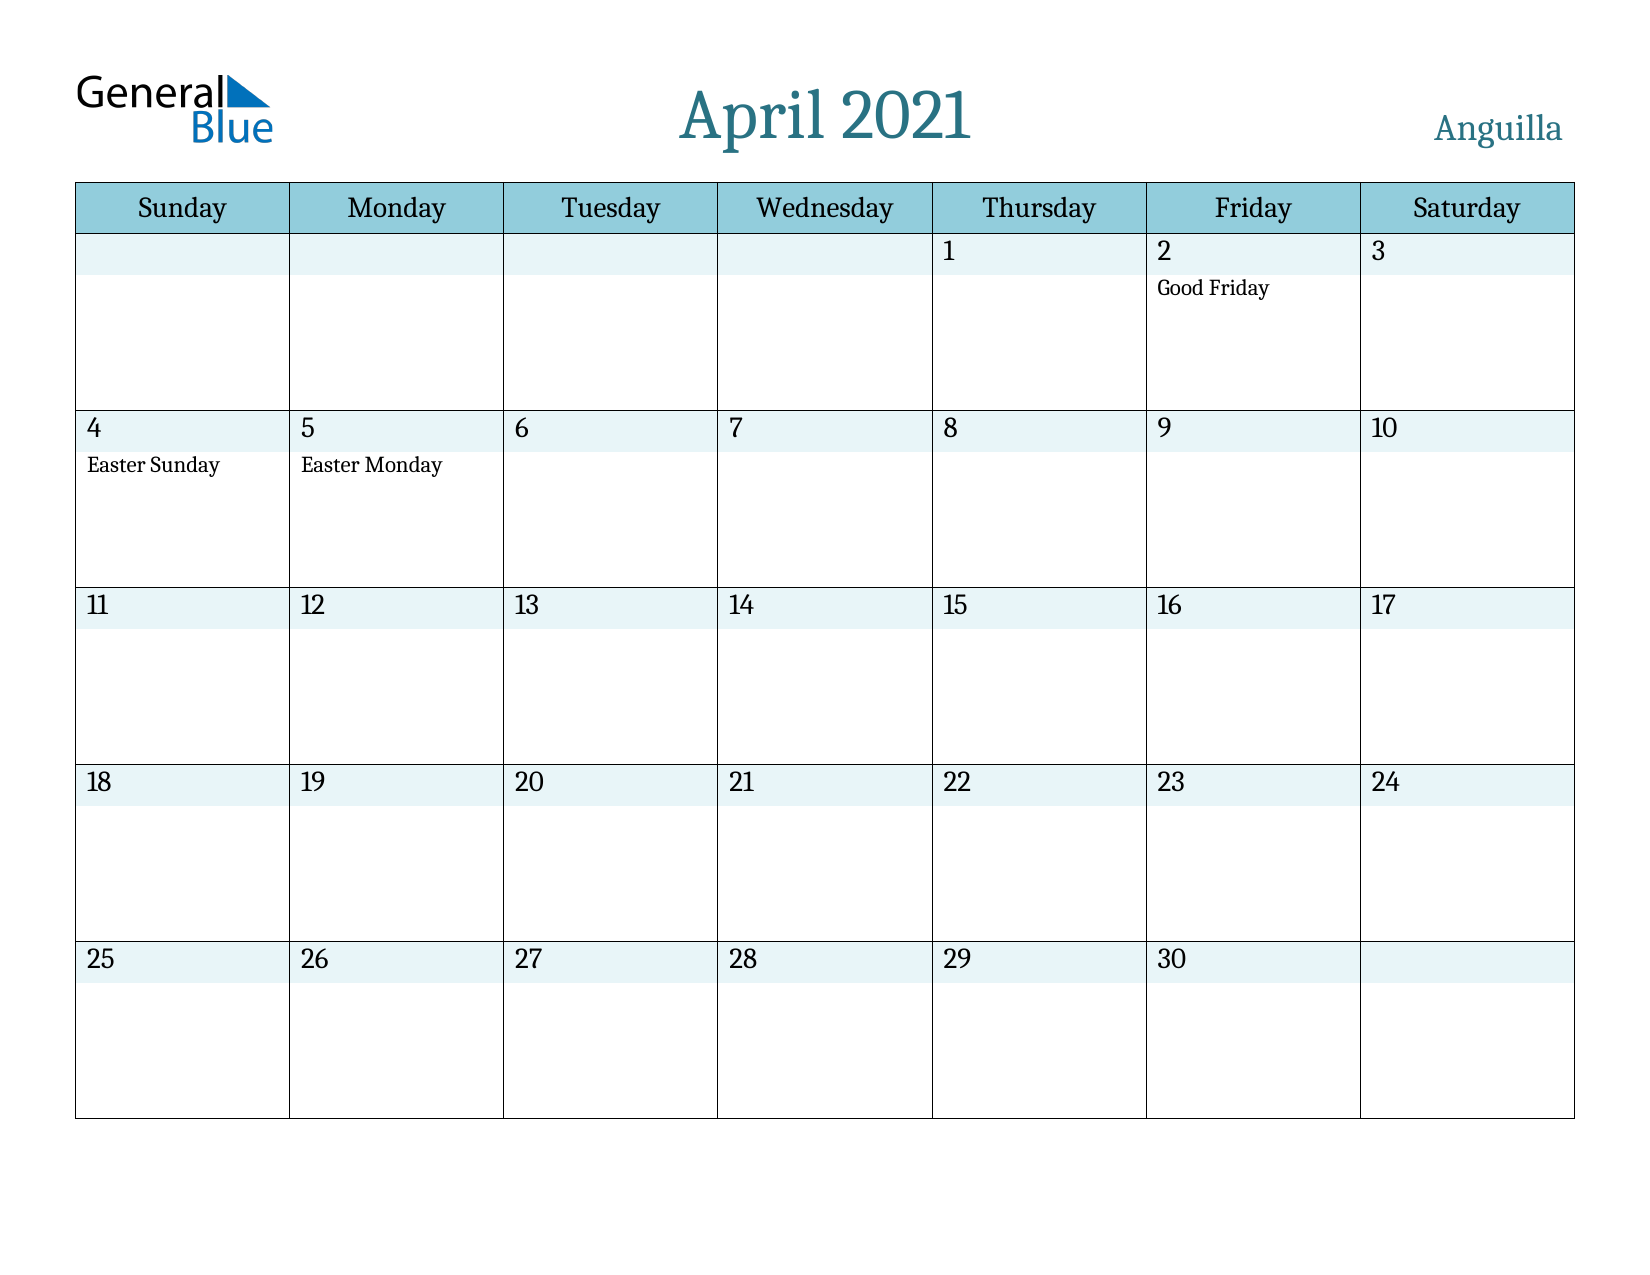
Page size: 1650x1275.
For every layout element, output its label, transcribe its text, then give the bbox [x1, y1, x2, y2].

table_cell Monday [290, 183, 503, 233]
table_cell [76, 234, 289, 275]
table_cell 9 [1147, 411, 1360, 452]
table_cell 13 [504, 588, 717, 629]
table_cell [933, 629, 1146, 764]
table_cell [933, 452, 1146, 587]
table_cell [933, 806, 1146, 941]
table_cell [1147, 983, 1360, 1118]
table_cell [290, 234, 503, 275]
table_cell [1361, 452, 1574, 587]
table_cell 3 [1361, 234, 1574, 275]
table_cell Thursday [933, 183, 1146, 233]
table_cell [718, 629, 932, 764]
table_cell 6 [504, 411, 717, 452]
table_header Anguilla [1146, 75, 1574, 182]
table_cell Good Friday [1147, 275, 1360, 410]
table_cell 15 [933, 588, 1146, 629]
table_cell [1361, 629, 1574, 764]
table_cell [718, 806, 932, 941]
table_cell [718, 275, 932, 410]
table_cell 5 [290, 411, 503, 452]
table_cell 17 [1361, 588, 1574, 629]
table_cell 11 [76, 588, 289, 629]
table_cell [1147, 452, 1360, 587]
table_cell [504, 275, 717, 410]
table_cell 1 [933, 234, 1146, 275]
table_cell [76, 806, 289, 941]
table_cell 14 [718, 588, 932, 629]
table_cell [718, 452, 932, 587]
table_cell [504, 983, 717, 1118]
table_cell Easter Monday [290, 452, 503, 587]
table_cell [504, 806, 717, 941]
table_cell [290, 806, 503, 941]
table_cell Saturday [1361, 183, 1574, 233]
table_cell [1361, 275, 1574, 410]
table_cell [1361, 942, 1574, 983]
table_cell 4 [76, 411, 289, 452]
table_cell [76, 275, 289, 410]
table_cell [1361, 983, 1574, 1118]
table_cell 2 [1147, 234, 1360, 275]
table_cell 26 [290, 942, 503, 983]
table_cell Tuesday [504, 183, 717, 233]
table_header [76, 75, 503, 182]
table_cell [76, 983, 289, 1118]
table_cell 8 [933, 411, 1146, 452]
table_cell [1361, 806, 1574, 941]
table_cell [504, 234, 717, 275]
table_cell [504, 452, 717, 587]
table_cell [290, 275, 503, 410]
table_cell 18 [76, 765, 289, 806]
table_header April 2021 [504, 75, 1146, 182]
table_cell 27 [504, 942, 717, 983]
table_cell [290, 983, 503, 1118]
table_cell 12 [290, 588, 503, 629]
table_cell [718, 234, 932, 275]
table_cell [933, 983, 1146, 1118]
table_cell 22 [933, 765, 1146, 806]
table_cell 20 [504, 765, 717, 806]
table_cell 19 [290, 765, 503, 806]
table_cell Sunday [76, 183, 289, 233]
table_cell [1147, 629, 1360, 764]
table_cell 7 [718, 411, 932, 452]
table_cell [504, 629, 717, 764]
table_cell [76, 629, 289, 764]
table_cell 29 [933, 942, 1146, 983]
table_cell 25 [76, 942, 289, 983]
table_cell [1147, 806, 1360, 941]
picture [77, 75, 273, 143]
table_cell 21 [718, 765, 932, 806]
table_cell [290, 629, 503, 764]
table_cell [718, 983, 932, 1118]
table_cell 23 [1147, 765, 1360, 806]
table_cell 10 [1361, 411, 1574, 452]
table_cell Wednesday [718, 183, 932, 233]
table_cell Easter Sunday [76, 452, 289, 587]
table_cell Friday [1147, 183, 1360, 233]
table_cell 30 [1147, 942, 1360, 983]
table_cell 16 [1147, 588, 1360, 629]
table_cell 24 [1361, 765, 1574, 806]
table_cell [933, 275, 1146, 410]
table_cell 28 [718, 942, 932, 983]
